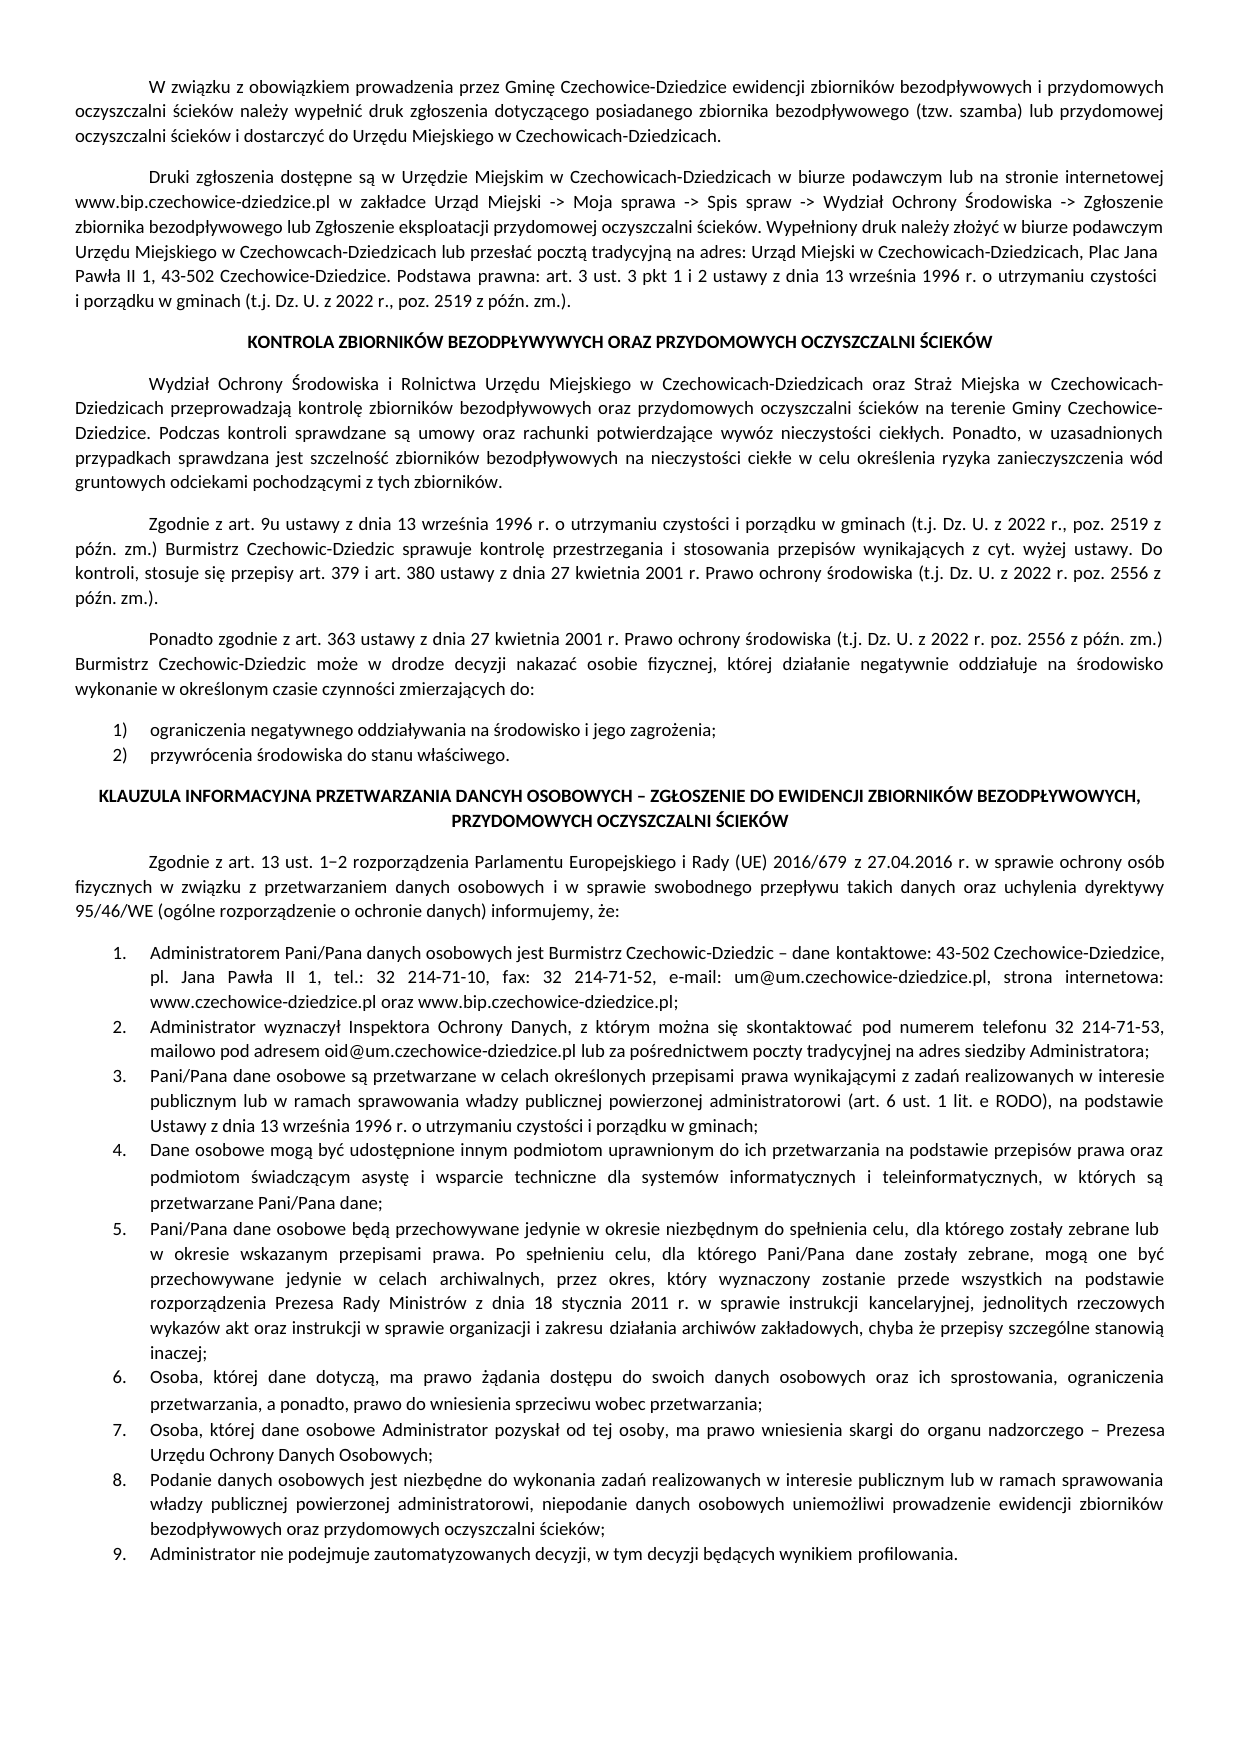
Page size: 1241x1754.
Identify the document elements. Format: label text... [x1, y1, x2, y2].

list przywrócenia środowiska do stanu właściwego. [112, 743, 1165, 766]
list Osoba, której dane osobowe Administrator pozyskał od tej osoby, ma prawo wniesienia skargi do organu nadzorczego – Prezesa Urzędu Ochrony Danych Osobowych; [112, 1418, 1165, 1466]
list Pani/Pana dane osobowe są przetwarzane w celach określonych przepisami prawa wynikającymi z zadań realizowanych w interesie publicznym lub w ramach sprawowania władzy publicznej powierzonej administratorowi (art. 6 ust. 1 lit. e RODO), na podstawie Ustawy z dnia 13 września 1996 r. o utrzymaniu czystości i porządku w gminach; [112, 1064, 1165, 1137]
text Zgodnie z art. 9u ustawy z dnia 13 września 1996 r. o utrzymaniu czystości i porządku w gminach (t.j. Dz. U. z 2022 r., poz. 2519 z późn. zm.) Burmistrz Czechowic-Dziedzic sprawuje kontrolę przestrzegania i stosowania przepisów wynikających z cyt. wyżej ustawy. Do kontroli, stosuje się przepisy art. 379 i art. 380 ustawy z dnia 27 kwietnia 2001 r. Prawo ochrony środowiska (t.j. Dz. U. z 2022 r. poz. 2556 z późn. zm.). [75, 512, 1165, 609]
list Administrator nie podejmuje zautomatyzowanych decyzji, w tym decyzji będących wynikiem profilowania. [112, 1542, 1165, 1565]
list Pani/Pana dane osobowe będą przechowywane jedynie w okresie niezbędnym do spełnienia celu, dla którego zostały zebrane lub w okresie wskazanym przepisami prawa. Po spełnieniu celu, dla którego Pani/Pana dane zostały zebrane, mogą one być przechowywane jedynie w celach archiwalnych, przez okres, który wyznaczony zostanie przede wszystkich na podstawie rozporządzenia Prezesa Rady Ministrów z dnia 18 stycznia 2011 r. w sprawie instrukcji kancelaryjnej, jednolitych rzeczowych wykazów akt oraz instrukcji w sprawie organizacji i zakresu działania archiwów zakładowych, chyba że przepisy szczególne stanowią inaczej; [112, 1217, 1165, 1364]
list Administrator wyznaczył Inspektora Ochrony Danych, z którym można się skontaktować pod numerem telefonu 32 214-71-53, mailowo pod adresem oid@um.czechowice-dziedzice.pl lub za pośrednictwem poczty tradycyjnej na adres siedziby Administratora; [112, 1015, 1165, 1063]
list Podanie danych osobowych jest niezbędne do wykonania zadań realizowanych w interesie publicznym lub w ramach sprawowania władzy publicznej powierzonej administratorowi, niepodanie danych osobowych uniemożliwi prowadzenie ewidencji zbiorników bezodpływowych oraz przydomowych oczyszczalni ścieków; [112, 1468, 1165, 1540]
list Administratorem Pani/Pana danych osobowych jest Burmistrz Czechowic-Dziedzic – dane kontaktowe: 43-502 Czechowice-Dziedzice, pl. Jana Pawła II 1, tel.: 32 214-71-10, fax: 32 214-71-52, e-mail: um@um.czechowice-dziedzice.pl, strona internetowa: www.czechowice-dziedzice.pl oraz www.bip.czechowice-dziedzice.pl; [112, 941, 1165, 1013]
text Druki zgłoszenia dostępne są w Urzędzie Miejskim w Czechowicach-Dziedzicach w biurze podawczym lub na stronie internetowej www.bip.czechowice-dziedzice.pl w zakładce Urząd Miejski -> Moja sprawa -> Spis spraw -> Wydział Ochrony Środowiska -> Zgłoszenie zbiornika bezodpływowego lub Zgłoszenie eksploatacji przydomowej oczyszczalni ścieków. Wypełniony druk należy złożyć w biurze podawczym Urzędu Miejskiego w Czechowcach-Dziedzicach lub przesłać pocztą tradycyjną na adres: Urząd Miejski w Czechowicach-Dziedzicach, Plac Jana Pawła II 1, 43-502 Czechowice-Dziedzice. Podstawa prawna: art. 3 ust. 3 pkt 1 i 2 ustawy z dnia 13 września 1996 r. o utrzymaniu czystości i porządku w gminach (t.j. Dz. U. z 2022 r., poz. 2519 z późn. zm.). [75, 166, 1165, 312]
list ograniczenia negatywnego oddziaływania na środowisko i jego zagrożenia; [112, 718, 1165, 741]
text Wydział Ochrony Środowiska i Rolnictwa Urzędu Miejskiego w Czechowicach-Dziedzicach oraz Straż Miejska w Czechowicach-Dziedzicach przeprowadzają kontrolę zbiorników bezodpływowych oraz przydomowych oczyszczalni ścieków na terenie Gminy Czechowice-Dziedzice. Podczas kontroli sprawdzane są umowy oraz rachunki potwierdzające wywóz nieczystości ciekłych. Ponadto, w uzasadnionych przypadkach sprawdzana jest szczelność zbiorników bezodpływowych na nieczystości ciekłe w celu określenia ryzyka zanieczyszczenia wód gruntowych odciekami pochodzącymi z tych zbiorników. [75, 372, 1165, 493]
text KONTROLA ZBIORNIKÓW BEZODPŁYWYWYCH ORAZ PRZYDOMOWYCH OCZYSZCZALNI ŚCIEKÓW [75, 331, 1165, 353]
list Dane osobowe mogą być udostępnione innym podmiotom uprawnionym do ich przetwarzania na podstawie przepisów prawa oraz podmiotom świadczącym asystę i wsparcie techniczne dla systemów informatycznych i teleinformatycznych, w których są przetwarzane Pani/Pana dane; [112, 1138, 1165, 1214]
text W związku z obowiązkiem prowadzenia przez Gminę Czechowice-Dziedzice ewidencji zbiorników bezodpływowych i przydomowych oczyszczalni ścieków należy wypełnić druk zgłoszenia dotyczącego posiadanego zbiornika bezodpływowego (tzw. szamba) lub przydomowej oczyszczalni ścieków i dostarczyć do Urzędu Miejskiego w Czechowicach-Dziedzicach. [75, 75, 1165, 147]
text Ponadto zgodnie z art. 363 ustawy z dnia 27 kwietnia 2001 r. Prawo ochrony środowiska (t.j. Dz. U. z 2022 r. poz. 2556 z późn. zm.) Burmistrz Czechowic-Dziedzic może w drodze decyzji nakazać osobie fizycznej, której działanie negatywnie oddziałuje na środowisko wykonanie w określonym czasie czynności zmierzających do: [75, 627, 1165, 700]
text Zgodnie z art. 13 ust. 1−2 rozporządzenia Parlamentu Europejskiego i Rady (UE) 2016/679 z 27.04.2016 r. w sprawie ochrony osób fizycznych w związku z przetwarzaniem danych osobowych i w sprawie swobodnego przepływu takich danych oraz uchylenia dyrektywy 95/46/WE (ogólne rozporządzenie o ochronie danych) informujemy, że: [75, 850, 1165, 922]
list Osoba, której dane dotyczą, ma prawo żądania dostępu do swoich danych osobowych oraz ich sprostowania, ograniczenia przetwarzania, a ponadto, prawo do wniesienia sprzeciwu wobec przetwarzania; [112, 1366, 1165, 1415]
text KLAUZULA INFORMACYJNA PRZETWARZANIA DANCYH OSOBOWYCH – ZGŁOSZENIE DO EWIDENCJI ZBIORNIKÓW BEZODPŁYWOWYCH, PRZYDOMOWYCH OCZYSZCZALNI ŚCIEKÓW [75, 784, 1165, 832]
